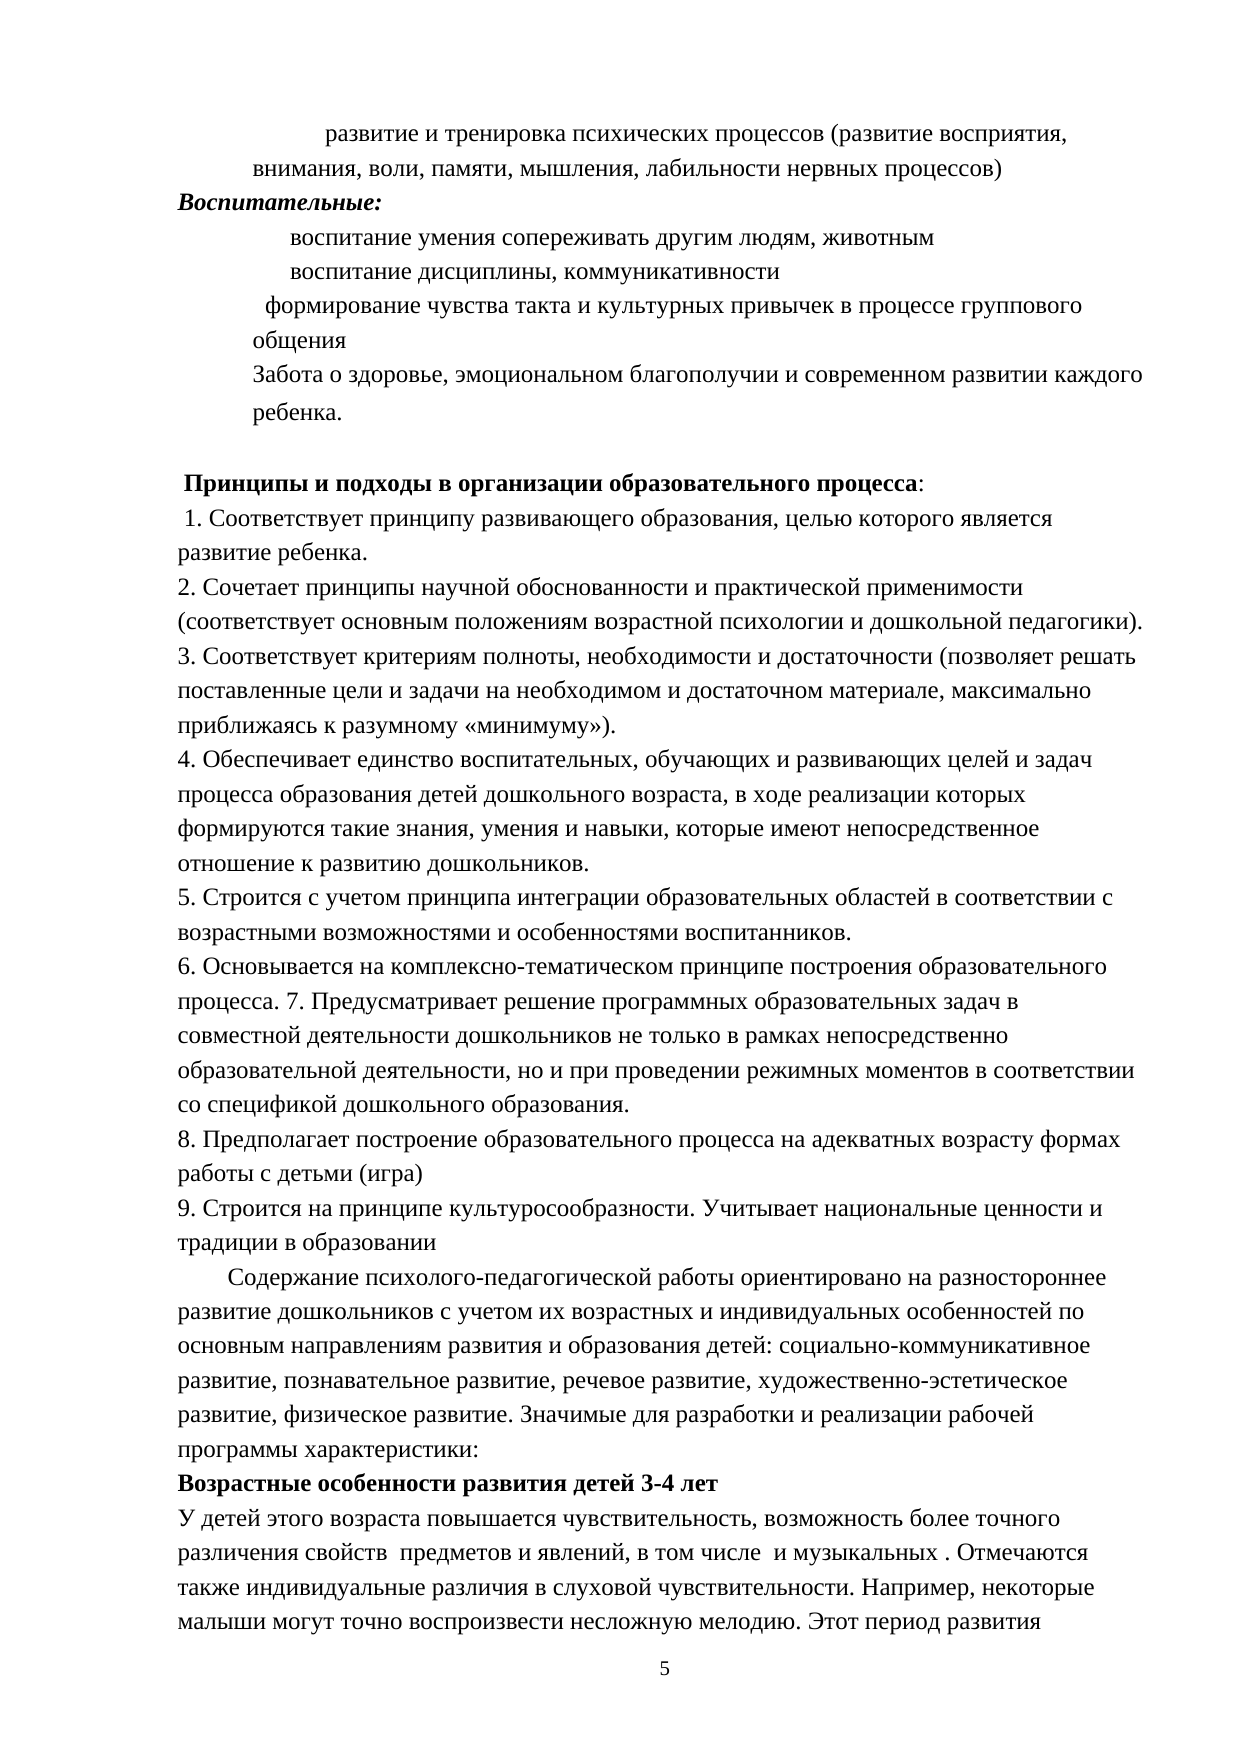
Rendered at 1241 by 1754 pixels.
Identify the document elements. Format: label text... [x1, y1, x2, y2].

text Содержание психолого-педагогической работы ориентировано на разностороннее развитие дошкольников с учетом их возрастных и индивидуальных особенностей по основным направлениям развития и образования детей: социально-коммуникативное развитие, познавательное развитие, речевое развитие, художественно-эстетическое развитие, физическое развитие. Значимые для разработки и реализации рабочей программы характеристики: [177, 1262, 1146, 1463]
text 2. Сочетает принципы научной обоснованности и практической применимости (соответствует основным положениям возрастной психологии и дошкольной педагогики). [177, 572, 1146, 635]
text развитие и тренировка психических процессов (развитие восприятия, внимания, воли, памяти, мышления, лабильности нервных процессов) [252, 118, 1152, 181]
text воспитание дисциплины, коммуникативности [252, 256, 1152, 285]
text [177, 1503, 1146, 1635]
text 9. Строится на принципе культуросообразности. Учитывает национальные ценности и традиции в образовании [177, 1193, 1146, 1256]
text Принципы и подходы в организации образовательного процесса: [177, 468, 1146, 497]
text Воспитательные: [177, 187, 1152, 216]
text Возрастные особенности развития детей 3-4 лет [177, 1468, 1146, 1497]
text 3. Соответствует критериям полноты, необходимости и достаточности (позволяет решать поставленные цели и задачи на необходимом и достаточном материале, максимально приближаясь к разумному «минимуму»). [177, 641, 1146, 739]
text Забота о здоровье, эмоциональном благополучии и современном развитии каждого ребенка. [252, 359, 1152, 426]
text 4. Обеспечивает единство воспитательных, обучающих и развивающих целей и задач процесса образования детей дошкольного возраста, в ходе реализации которых формируются такие знания, умения и навыки, которые имеют непосредственное отношение к развитию дошкольников. [177, 744, 1146, 877]
text формирование чувства такта и культурных привычек в процессе группового общения [252, 291, 1152, 354]
text 6. Основывается на комплексно-тематическом принципе построения образовательного процесса. 7. Предусматривает решение программных образовательных задач в совместной деятельности дошкольников не только в рамках непосредственно образовательной деятельности, но и при проведении режимных моментов в соответствии со спецификой дошкольного образования. [177, 951, 1146, 1118]
text 8. Предполагает построение образовательного процесса на адекватных возрасту формах работы с детьми (игра) [177, 1124, 1146, 1187]
text воспитание умения сопереживать другим людям, животным [252, 222, 1152, 250]
text 5. Строится с учетом принципа интеграции образовательных областей в соответствии с возрастными возможностями и особенностями воспитанников. [177, 882, 1146, 946]
text 1. Соответствует принципу развивающего образования, целью которого является развитие ребенка. [177, 503, 1146, 566]
